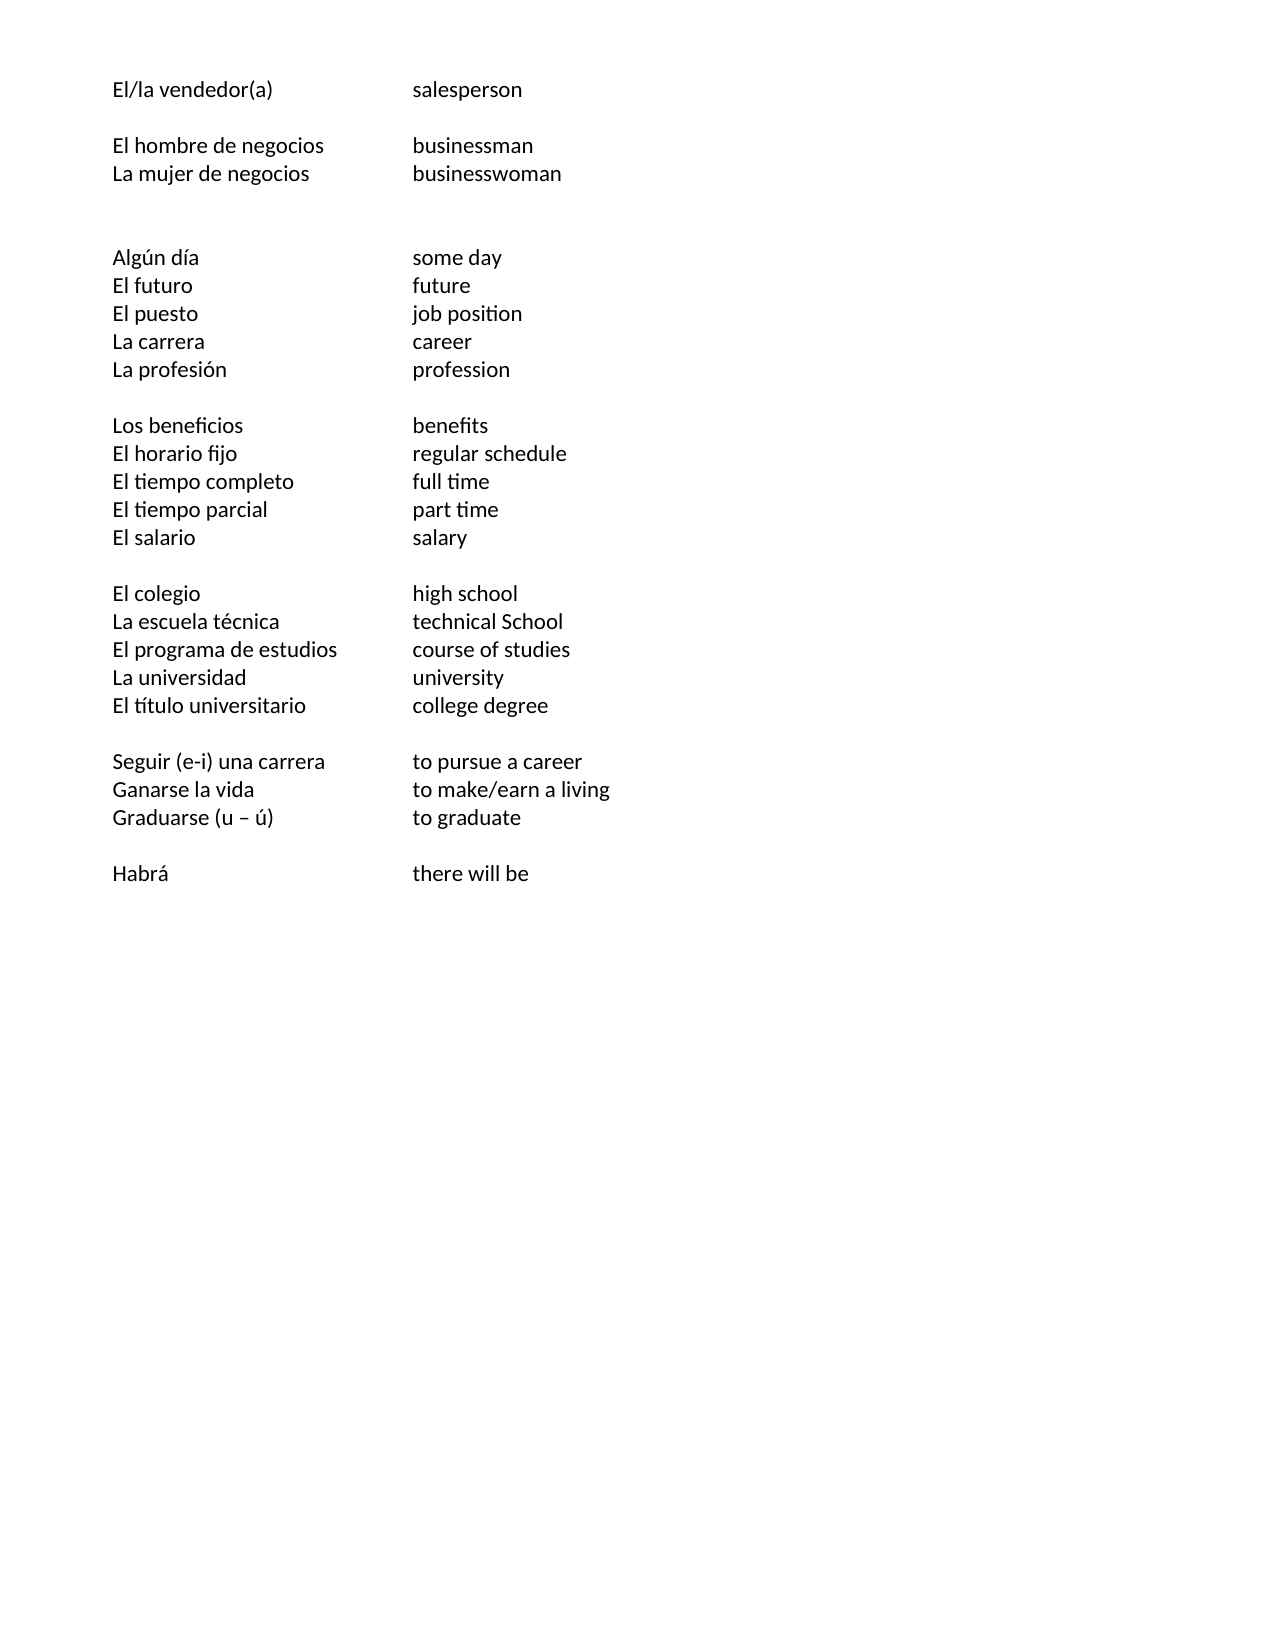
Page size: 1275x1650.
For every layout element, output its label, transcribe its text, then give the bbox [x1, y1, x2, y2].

text La carrera career [112, 327, 1200, 355]
text El futuro future [112, 271, 1200, 299]
text El tiempo completo full time [112, 467, 1200, 495]
text Graduarse (u – ú) to graduate [112, 803, 1200, 832]
text La profesión profession [112, 355, 1200, 383]
text El tiempo parcial part time [112, 495, 1200, 523]
text La universidad university [112, 663, 1200, 691]
text Algún día some day [112, 243, 1200, 271]
text El salario salary [112, 523, 1200, 551]
text Seguir (e-i) una carrera to pursue a career [112, 747, 1200, 776]
text El/la vendedor(a) salesperson [112, 75, 1200, 103]
text Habrá there will be [112, 859, 1200, 888]
text El puesto job position [112, 299, 1200, 327]
text El hombre de negocios businessman [112, 131, 1200, 159]
text El horario fijo regular schedule [112, 439, 1200, 467]
text El colegio high school [112, 579, 1200, 607]
text La mujer de negocios businesswoman [112, 159, 1200, 187]
text El título universitario college degree [112, 691, 1200, 719]
text La escuela técnica technical School [112, 607, 1200, 635]
text El programa de estudios course of studies [112, 635, 1200, 663]
text Los beneficios benefits [112, 411, 1200, 439]
text Ganarse la vida to make/earn a living [112, 776, 1200, 803]
